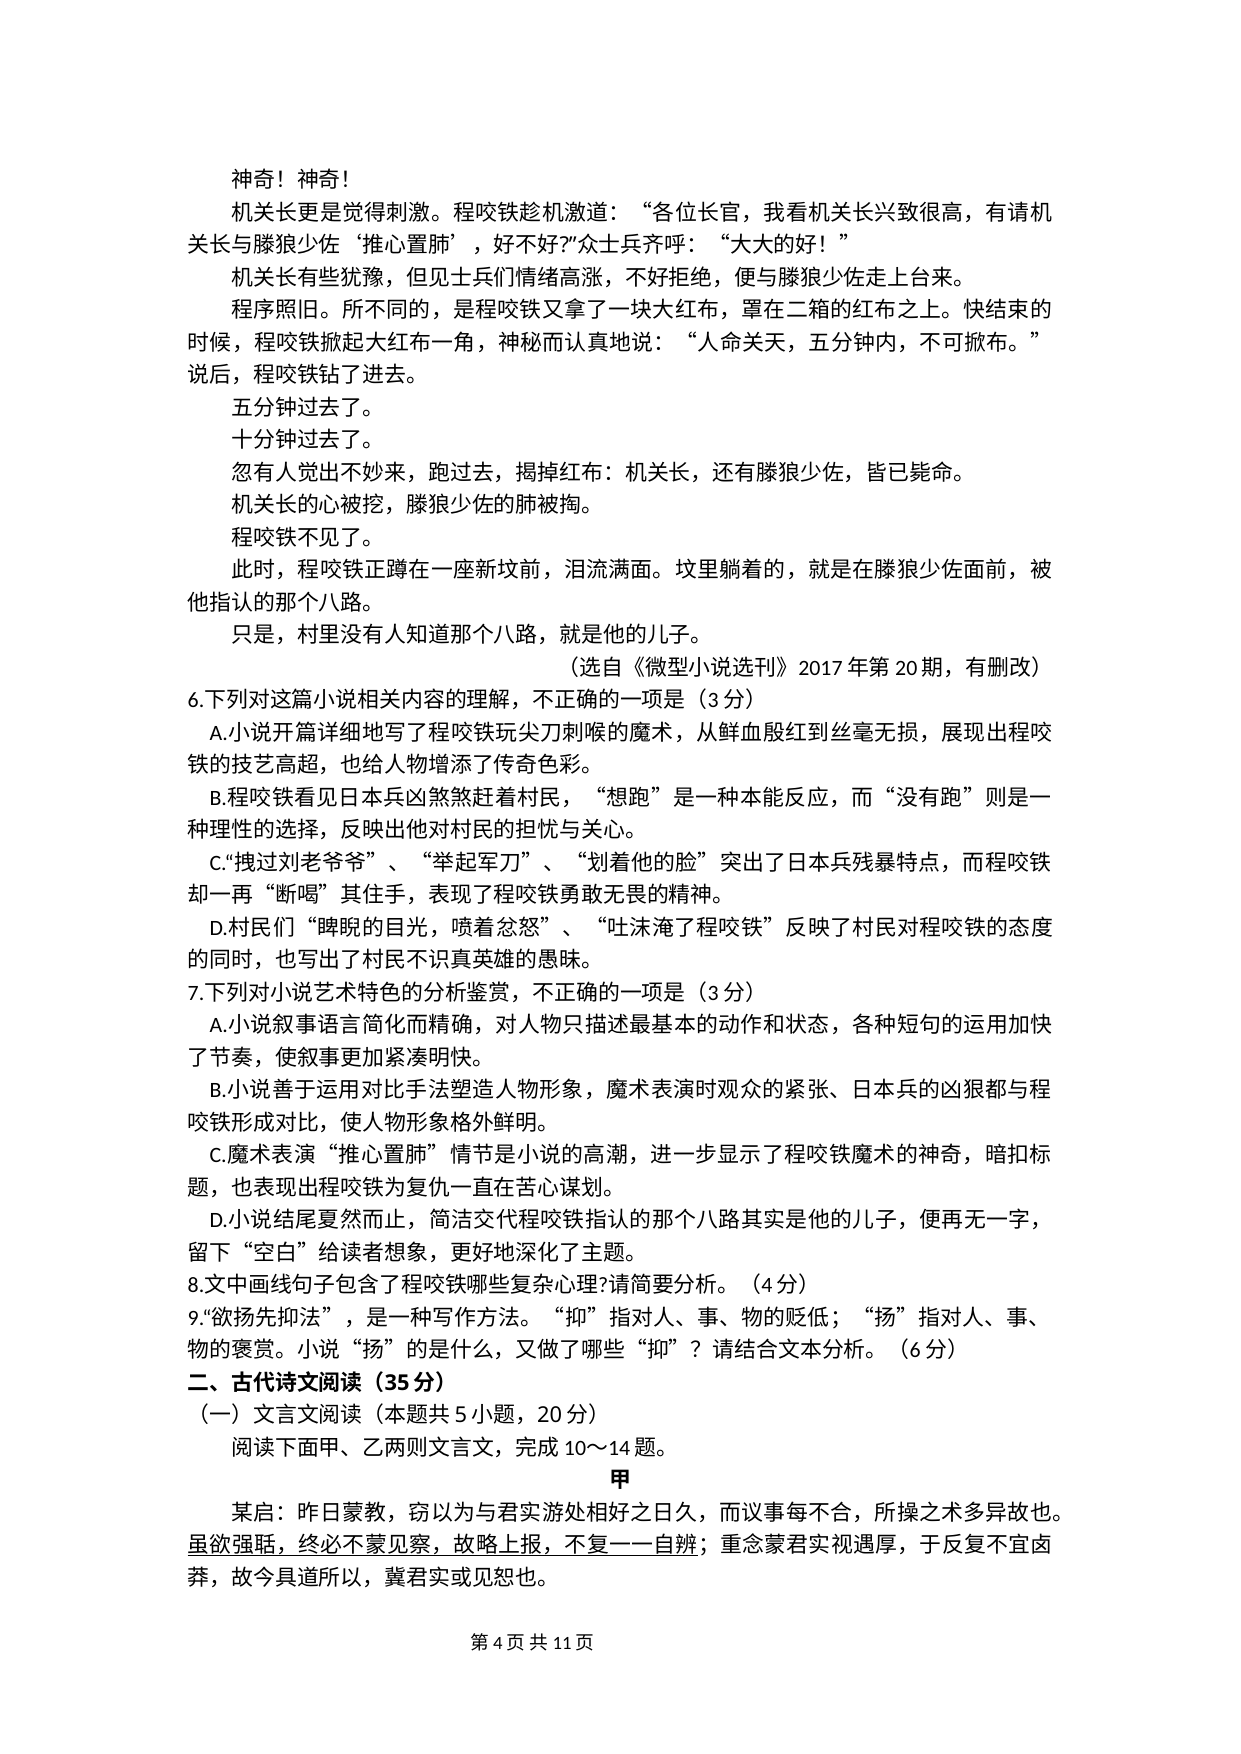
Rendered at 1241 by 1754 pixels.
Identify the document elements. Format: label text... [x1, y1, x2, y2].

text 阅读下面甲、乙两则文言文，完成10～14题。 [187, 1429, 1053, 1462]
text C.魔术表演“推心置肺”情节是小说的高潮，进一步显示了程咬铁魔术的神奇，暗扣标题，也表现出程咬铁为复仇一直在苦心谋划。 [187, 1137, 1053, 1202]
text B.小说善于运用对比手法塑造人物形象，魔术表演时观众的紧张、日本兵的凶狠都与程咬铁形成对比，使人物形象格外鲜明。 [187, 1072, 1053, 1137]
text 程咬铁不见了。 [187, 519, 1053, 552]
text 8.文中画线句子包含了程咬铁哪些复杂心理?请简要分析。（4分） [187, 1267, 1053, 1299]
text 神奇！神奇！ [187, 162, 1053, 194]
text 十分钟过去了。 [187, 422, 1053, 454]
text 7.下列对小说艺术特色的分析鉴赏，不正确的一项是（3分） [187, 974, 1053, 1007]
text 甲 [187, 1462, 1053, 1494]
text A.小说开篇详细地写了程咬铁玩尖刀刺喉的魔术，从鲜血殷红到丝毫无损，展现出程咬铁的技艺高超，也给人物增添了传奇色彩。 [187, 714, 1053, 779]
text B.程咬铁看见日本兵凶煞煞赶着村民，“想跑”是一种本能反应，而“没有跑”则是一种理性的选择，反映出他对村民的担忧与关心。 [187, 779, 1053, 844]
text 程序照旧。所不同的，是程咬铁又拿了一块大红布，罩在二箱的红布之上。快结束的时候，程咬铁掀起大红布一角，神秘而认真地说：“人命关天，五分钟内，不可掀布。”说后，程咬铁钻了进去。 [187, 292, 1053, 389]
text （选自《微型小说选刊》2017年第20期，有删改） [187, 649, 1053, 682]
text 只是，村里没有人知道那个八路，就是他的儿子。 [187, 617, 1053, 649]
text 某启：昨日蒙教，窃以为与君实游处相好之日久，而议事每不合，所操之术多异故也。虽欲强聒，终必不蒙见察，故略上报，不复一一自辨；重念蒙君实视遇厚，于反复不宜卤莽，故今具道所以，冀君实或见恕也。 [187, 1494, 1053, 1592]
text 机关长有些犹豫，但见士兵们情绪高涨，不好拒绝，便与滕狼少佐走上台来。 [187, 259, 1053, 292]
text 6.下列对这篇小说相关内容的理解，不正确的一项是（3分） [187, 682, 1053, 714]
text D.小说结尾夏然而止，简洁交代程咬铁指认的那个八路其实是他的儿子，便再无一字，留下“空白”给读者想象，更好地深化了主题。 [187, 1202, 1053, 1267]
text （一）文言文阅读（本题共5小题，20分） [187, 1397, 1053, 1429]
text 五分钟过去了。 [187, 389, 1053, 422]
text 9.“欲扬先抑法”，是一种写作方法。“抑”指对人、事、物的贬低；“扬”指对人、事、物的褒赏。小说“扬”的是什么，又做了哪些“抑”？请结合文本分析。（6分） [187, 1299, 1053, 1364]
text D.村民们“睥睨的目光，喷着忿怒”、“吐沫淹了程咬铁”反映了村民对程咬铁的态度的同时，也写出了村民不识真英雄的愚昧。 [187, 909, 1053, 974]
text 二、古代诗文阅读（35分） [187, 1364, 1053, 1397]
text 机关长更是觉得刺激。程咬铁趁机激道：“各位长官，我看机关长兴致很高，有请机关长与滕狼少佐‘推心置肺’，好不好?”众士兵齐呼：“大大的好！” [187, 194, 1053, 259]
text A.小说叙事语言简化而精确，对人物只描述最基本的动作和状态，各种短句的运用加快了节奏，使叙事更加紧凑明快。 [187, 1007, 1053, 1072]
text 机关长的心被挖，滕狼少佐的肺被掏。 [187, 487, 1053, 519]
text 此时，程咬铁正蹲在一座新坟前，泪流满面。坟里躺着的，就是在滕狼少佐面前，被他指认的那个八路。 [187, 552, 1053, 617]
text 忽有人觉出不妙来，跑过去，揭掉红布：机关长，还有滕狼少佐，皆已毙命。 [187, 454, 1053, 487]
text C.“拽过刘老爷爷”、“举起军刀”、“划着他的脸”突出了日本兵残暴特点，而程咬铁却一再“断喝”其住手，表现了程咬铁勇敢无畏的精神。 [187, 844, 1053, 909]
